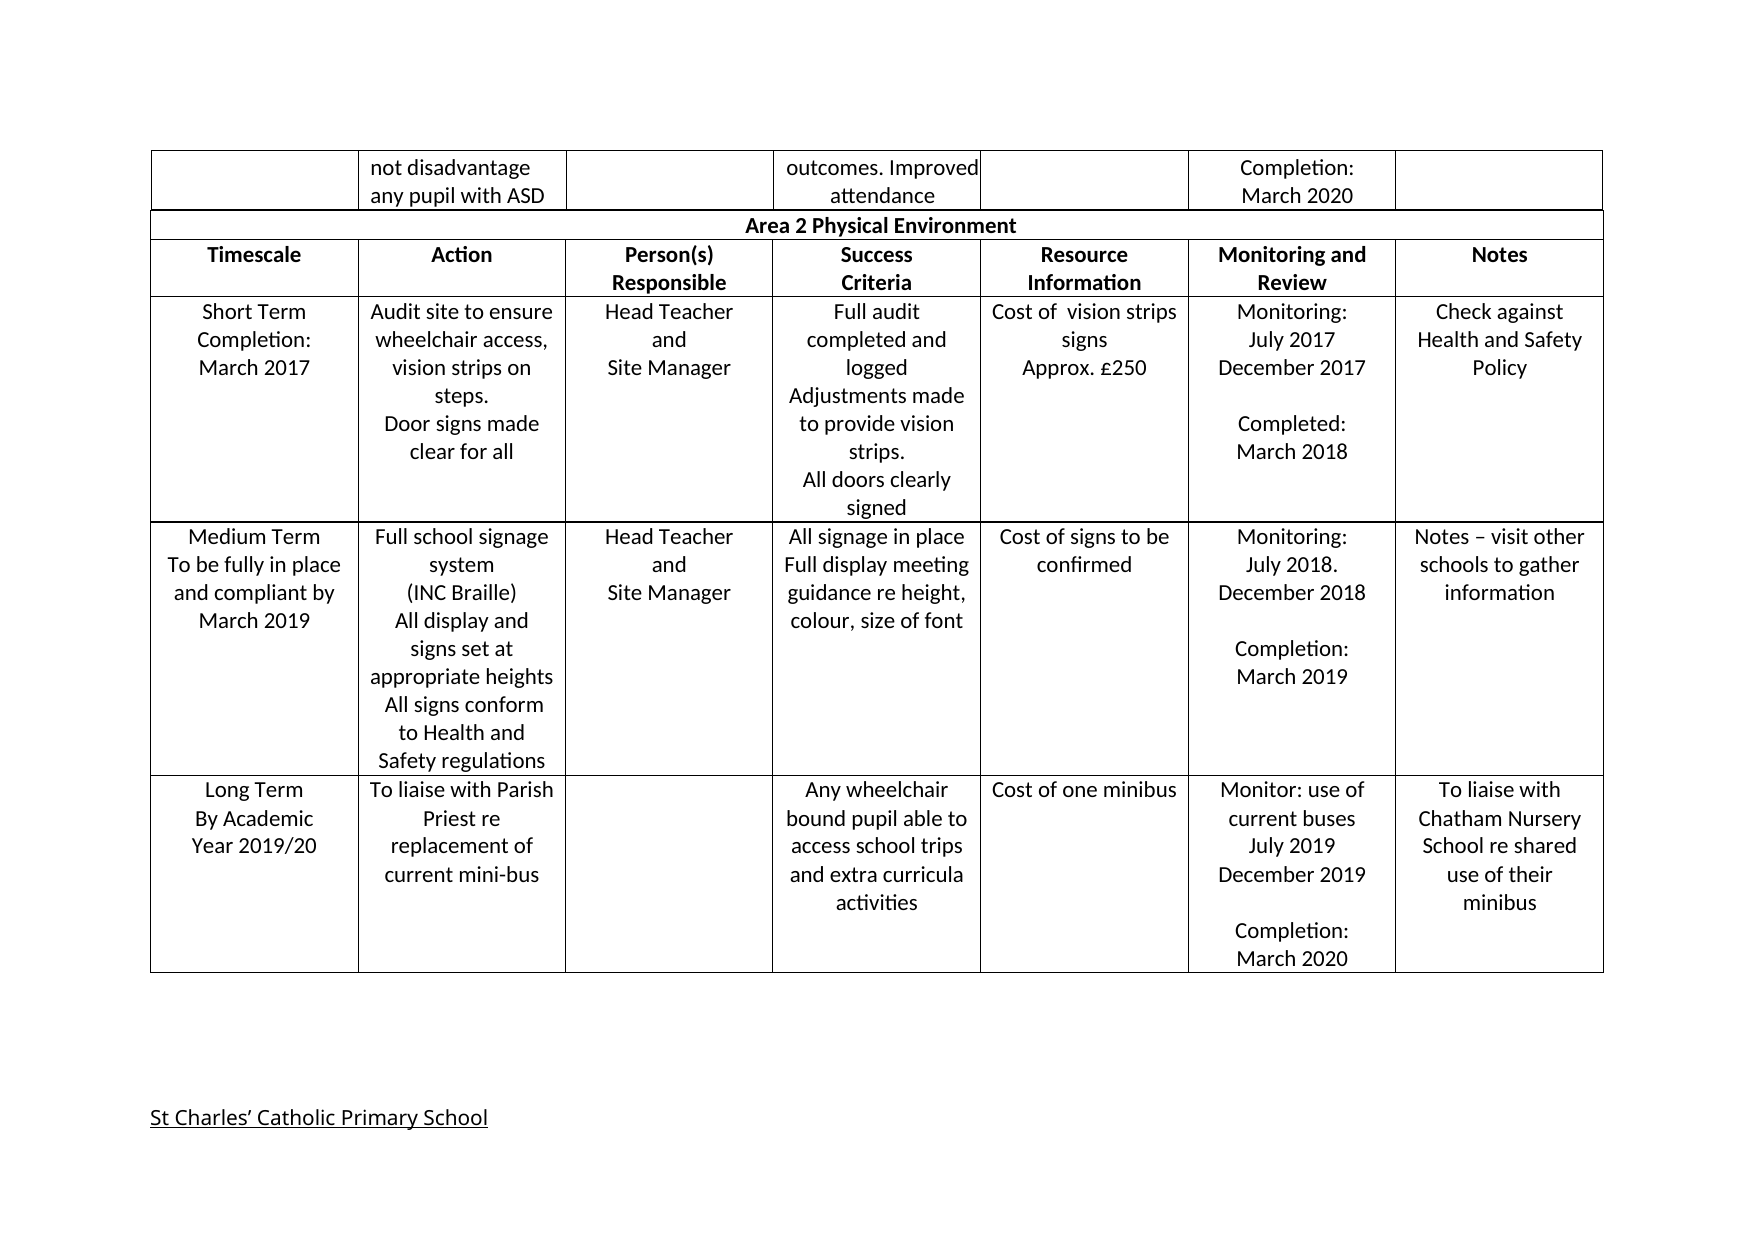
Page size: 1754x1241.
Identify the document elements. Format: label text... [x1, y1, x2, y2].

table_cell Monitoring: July 2017 December 2017 Completed: March 2018 [1189, 297, 1395, 521]
table_cell Full school signage system (INC Braille) All display and signs set at appropriate heights All signs conform to Health and Safety regulations [359, 523, 565, 774]
table_cell Head Teacher and Site Manager [566, 523, 772, 774]
table_cell Cost of vision strips signs Approx. £250 [981, 297, 1188, 521]
table_cell Monitoring and Review [1189, 240, 1395, 296]
table_cell Check against Health and Safety Policy [1396, 297, 1603, 521]
table_cell [567, 151, 773, 209]
table_cell Medium Term To be fully in place and compliant by March 2019 [151, 523, 358, 774]
table_cell Monitoring: July 2018. December 2018 Completion: March 2019 [1189, 523, 1395, 774]
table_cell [152, 151, 358, 209]
table_cell Head Teacher and Site Manager [566, 297, 772, 521]
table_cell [359, 151, 566, 209]
table_cell Success Criteria [773, 240, 980, 296]
table_cell Monitor: use of current buses July 2019 December 2019 Completion: March 2020 [1189, 776, 1395, 972]
table_cell Short Term Completion: March 2017 [151, 297, 358, 521]
table_cell Cost of one minibus [981, 776, 1188, 972]
table_cell All signage in place Full display meeting guidance re height, colour, size of font [773, 523, 980, 774]
table_cell Notes [1396, 240, 1603, 296]
table_cell Action [359, 240, 565, 296]
table_cell Audit site to ensure wheelchair access, vision strips on steps. Door signs made clear for all [359, 297, 565, 521]
table_cell To liaise with Parish Priest re replacement of current mini-bus [359, 776, 565, 972]
table_cell Full audit completed and logged Adjustments made to provide vision strips. All doors clearly signed [773, 297, 980, 521]
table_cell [981, 151, 1188, 209]
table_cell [774, 151, 980, 209]
table_cell Long Term By Academic Year 2019/20 [151, 776, 358, 972]
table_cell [1396, 151, 1602, 209]
table_cell Notes – visit other schools to gather information [1396, 523, 1603, 774]
table_cell Any wheelchair bound pupil able to access school trips and extra curricula activities [773, 776, 980, 972]
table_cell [1189, 151, 1395, 209]
table_cell To liaise with Chatham Nursery School re shared use of their minibus [1396, 776, 1603, 972]
table_cell Resource Information [981, 240, 1188, 296]
table_cell [566, 776, 772, 972]
table_cell Person(s) Responsible [566, 240, 772, 296]
table_cell Cost of signs to be confirmed [981, 523, 1188, 774]
table_header Area 2 Physical Environment [151, 211, 1603, 239]
table_cell Timescale [151, 240, 358, 296]
